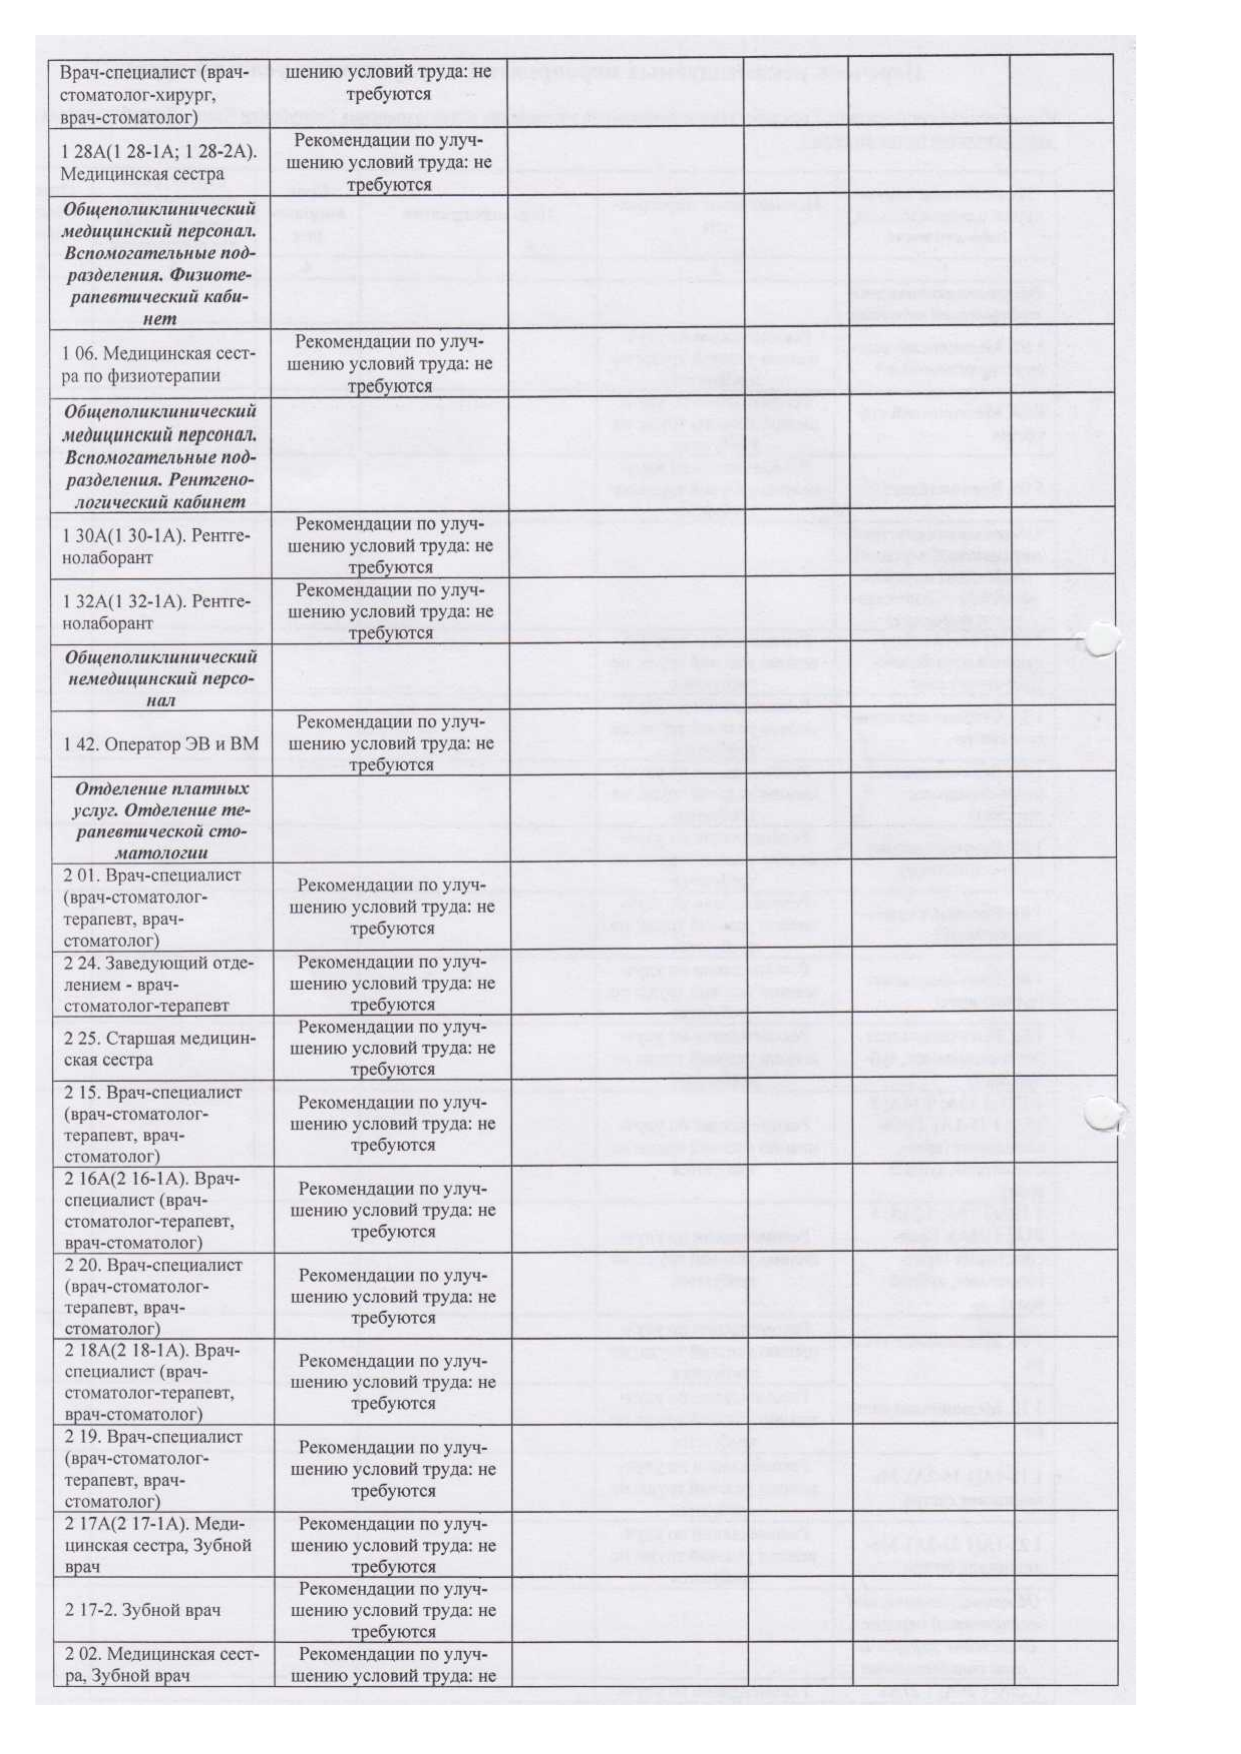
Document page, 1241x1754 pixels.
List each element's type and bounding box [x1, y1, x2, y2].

picture [35, 35, 1137, 1705]
